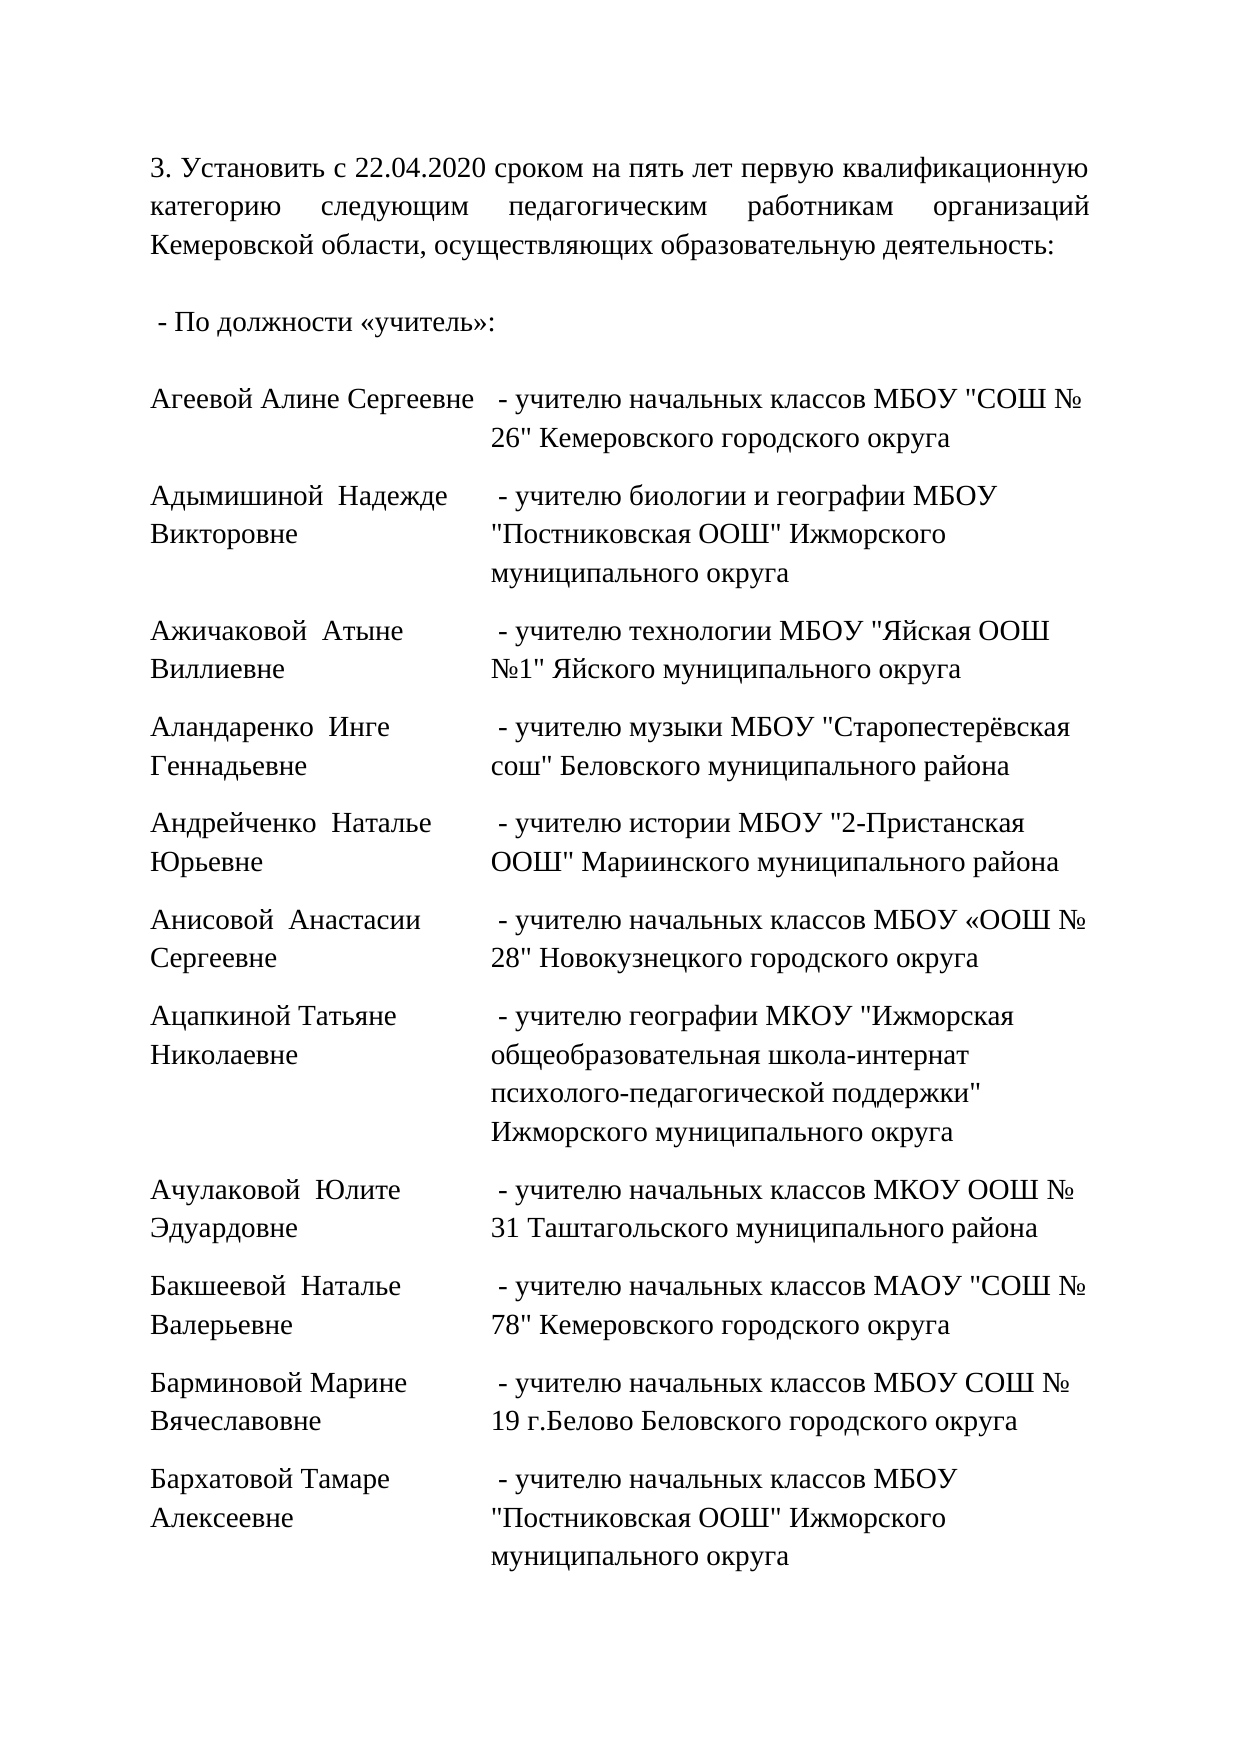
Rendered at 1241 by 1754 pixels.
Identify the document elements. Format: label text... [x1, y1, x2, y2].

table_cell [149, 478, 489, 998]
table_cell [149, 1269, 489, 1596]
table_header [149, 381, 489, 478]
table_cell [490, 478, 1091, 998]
text - По должности «учитель»: [150, 304, 1090, 338]
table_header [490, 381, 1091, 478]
text 3. Установить с 22.04.2020 сроком на пять лет первую квалификационную категорию следующим педагогическим работникам организаций Кемеровской области, осуществляющих образовательную деятельность: [150, 150, 1090, 261]
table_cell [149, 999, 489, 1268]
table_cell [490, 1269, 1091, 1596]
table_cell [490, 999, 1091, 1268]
